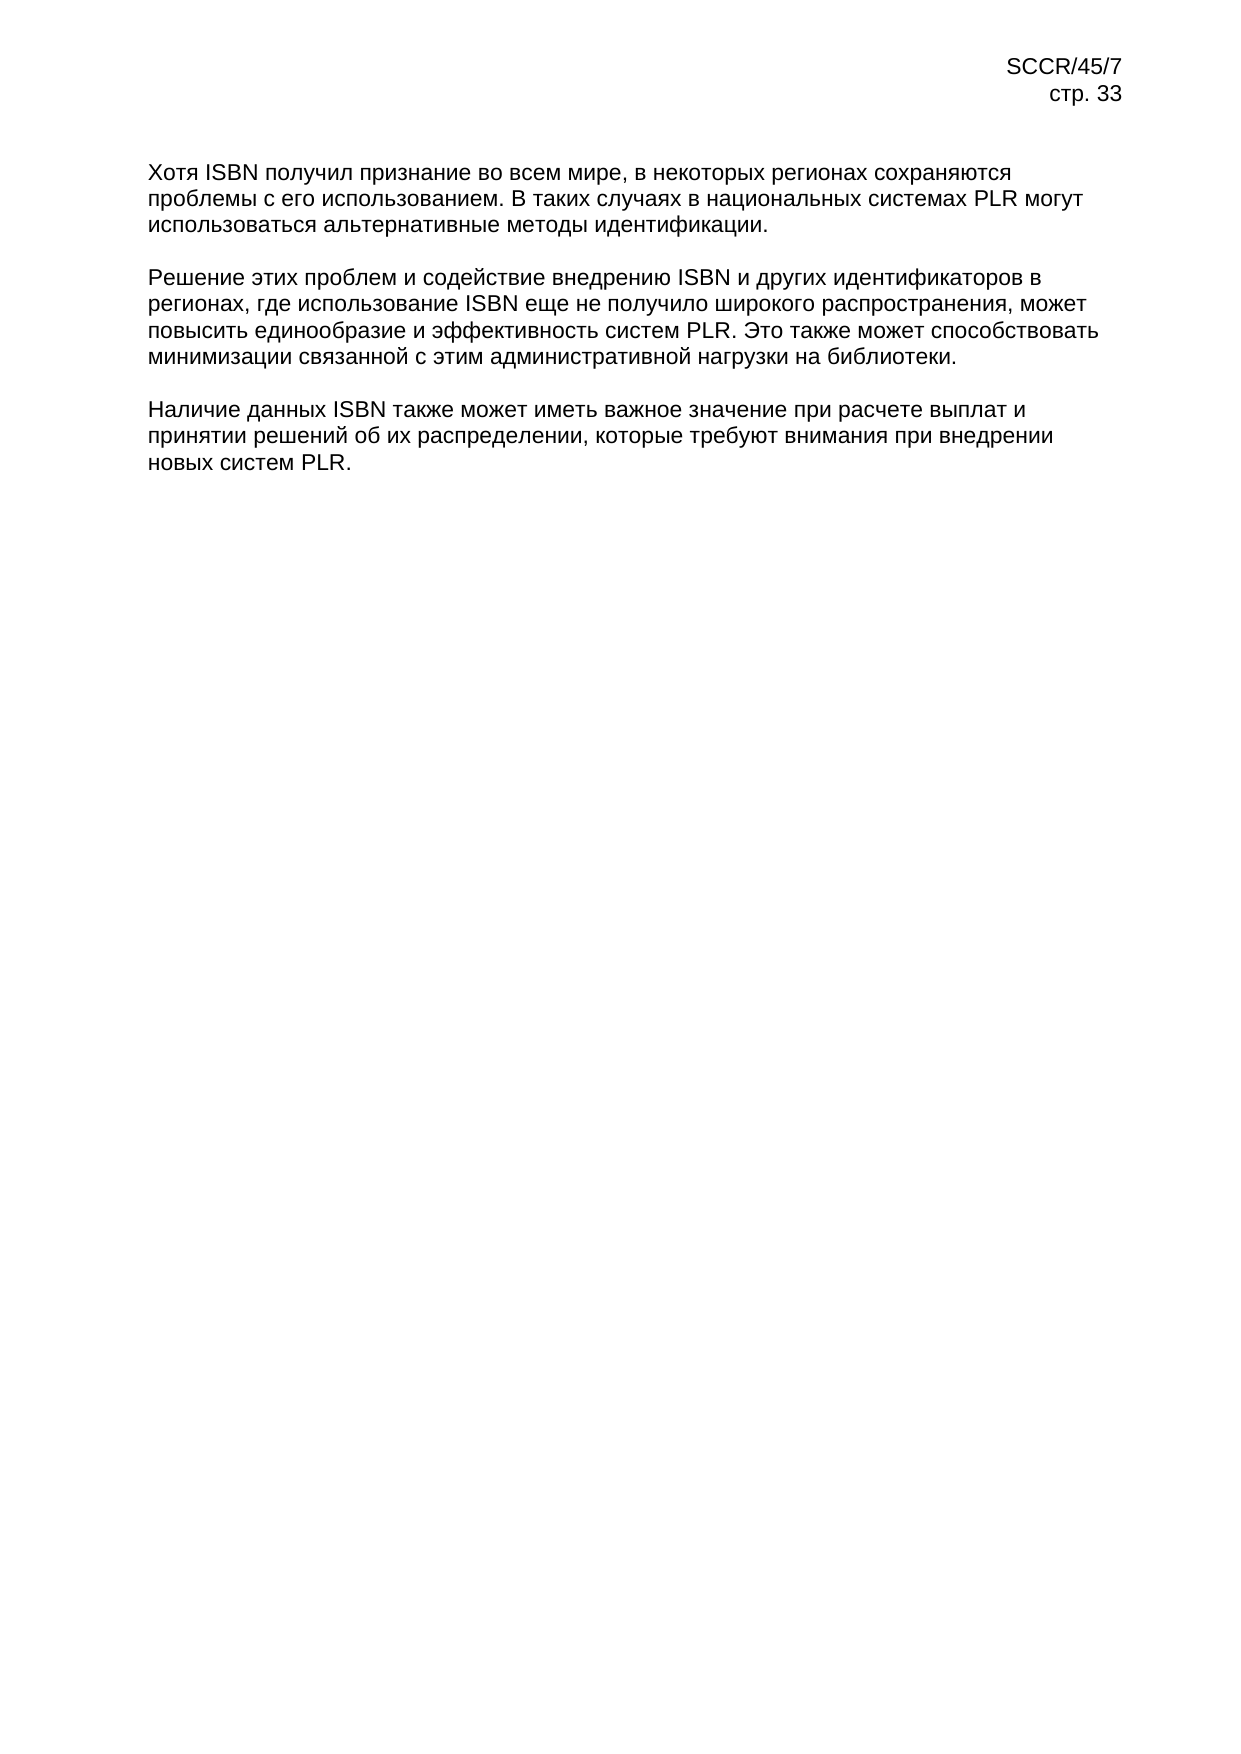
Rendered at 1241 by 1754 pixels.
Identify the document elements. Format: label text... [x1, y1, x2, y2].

text Хотя ISBN получил признание во всем мире, в некоторых регионах сохраняются проблемы с его использованием. В таких случаях в национальных системах PLR могут использоваться альтернативные методы идентификации. [148, 158, 1122, 238]
text Решение этих проблем и содействие внедрению ISBN и других идентификаторов в регионах, где использование ISBN еще не получило широкого распространения, может повысить единообразие и эффективность систем PLR. Это также может способствовать минимизации связанной с этим административной нагрузки на библиотеки. [148, 264, 1122, 369]
text Наличие данных ISBN также может иметь важное значение при расчете выплат и принятии решений об их распределении, которые требуют внимания при внедрении новых систем PLR. [148, 396, 1122, 475]
